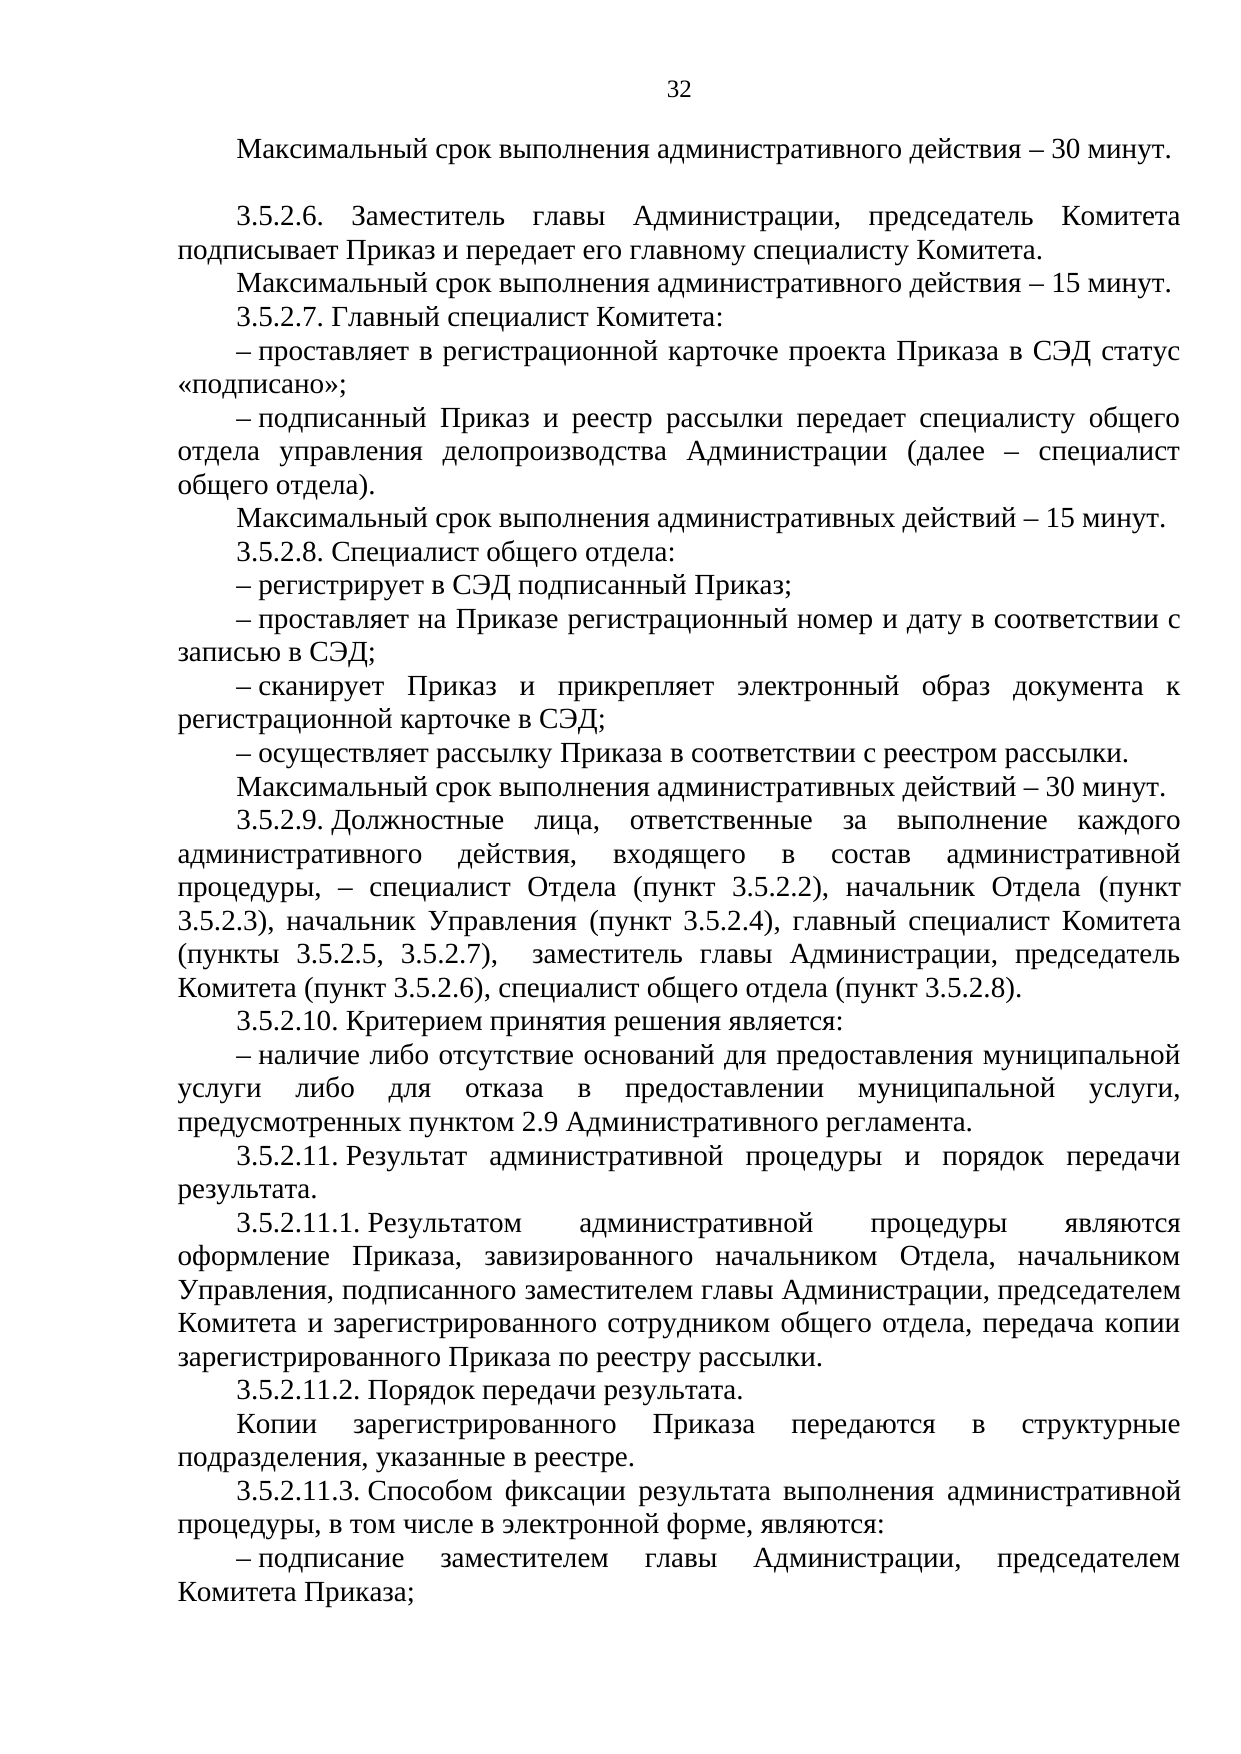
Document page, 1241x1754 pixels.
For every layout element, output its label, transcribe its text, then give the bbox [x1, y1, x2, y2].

text 3.5.2.9. Должностные лица, ответственные за выполнение каждого административного действия, входящего в состав административной процедуры, – специалист Отдела (пункт 3.5.2.2), начальник Отдела (пункт 3.5.2.3), начальник Управления (пункт 3.5.2.4), главный специалист Комитета (пункты 3.5.2.5, 3.5.2.7), заместитель главы Администрации, председатель Комитета (пункт 3.5.2.6), специалист общего отдела (пункт 3.5.2.8). [177, 802, 1181, 1003]
text – наличие либо отсутствие оснований для предоставления муниципальной услуги либо для отказа в предоставлении муниципальной услуги, предусмотренных пунктом 2.9 Административного регламента. [177, 1037, 1181, 1138]
text – проставляет в регистрационной карточке проекта Приказа в СЭД статус «подписано»; [177, 333, 1181, 400]
text Максимальный срок выполнения административного действия – 15 минут. [177, 266, 1181, 299]
text 3.5.2.8. Специалист общего отдела: [177, 534, 1181, 567]
text – проставляет на Приказе регистрационный номер и дату в соответствии с записью в СЭД; [177, 601, 1181, 668]
text – подписание заместителем главы Администрации, председателем Комитета Приказа; [177, 1540, 1181, 1607]
text Максимальный срок выполнения административного действия – 30 минут. [177, 131, 1181, 165]
text Максимальный срок выполнения административных действий – 30 минут. [177, 769, 1181, 802]
text – регистрирует в СЭД подписанный Приказ; [177, 567, 1181, 601]
text 3.5.2.11.3. Способом фиксации результата выполнения административной процедуры, в том числе в электронной форме, являются: [177, 1473, 1181, 1540]
text Копии зарегистрированного Приказа передаются в структурные подразделения, указанные в реестре. [177, 1406, 1181, 1473]
text 3.5.2.7. Главный специалист Комитета: [177, 299, 1181, 333]
text 3.5.2.11.1. Результатом административной процедуры являются оформление Приказа, завизированного начальником Отдела, начальником Управления, подписанного заместителем главы Администрации, председателем Комитета и зарегистрированного сотрудником общего отдела, передача копии зарегистрированного Приказа по реестру рассылки. [177, 1205, 1181, 1372]
text 3.5.2.10. Критерием принятия решения является: [177, 1003, 1181, 1037]
text 3.5.2.11.2. Порядок передачи результата. [177, 1372, 1181, 1406]
text 3.5.2.6. Заместитель главы Администрации, председатель Комитета подписывает Приказ и передает его главному специалисту Комитета. [177, 198, 1181, 266]
text – подписанный Приказ и реестр рассылки передает специалисту общего отдела управления делопроизводства Администрации (далее – специалист общего отдела). [177, 400, 1181, 500]
text Максимальный срок выполнения административных действий – 15 минут. [177, 500, 1181, 534]
text 3.5.2.11. Результат административной процедуры и порядок передачи результата. [177, 1138, 1181, 1205]
text – сканирует Приказ и прикрепляет электронный образ документа к регистрационной карточке в СЭД; [177, 668, 1181, 735]
text – осуществляет рассылку Приказа в соответствии с реестром рассылки. [177, 735, 1181, 769]
